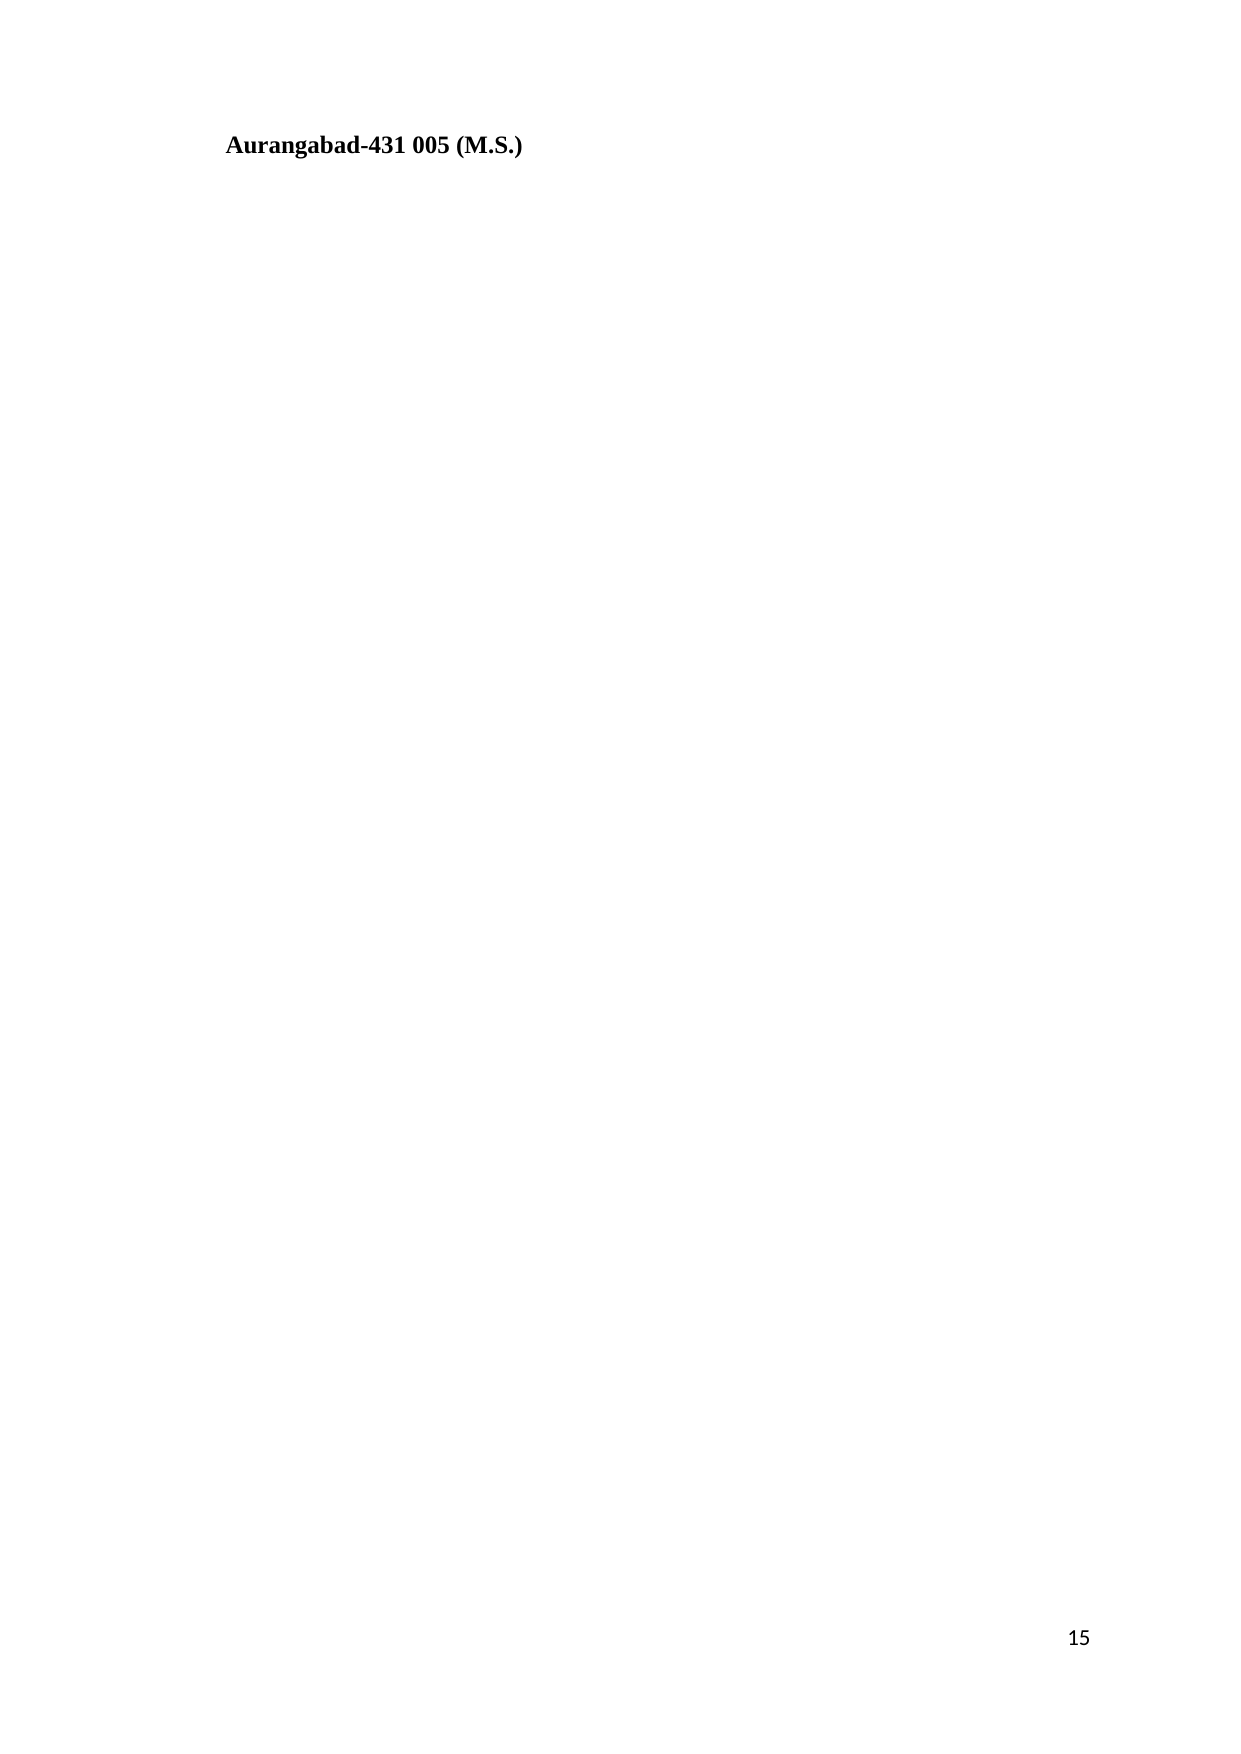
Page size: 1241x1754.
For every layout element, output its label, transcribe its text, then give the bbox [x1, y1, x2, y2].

text Aurangabad-431 005 (M.S.) [225, 130, 1090, 159]
